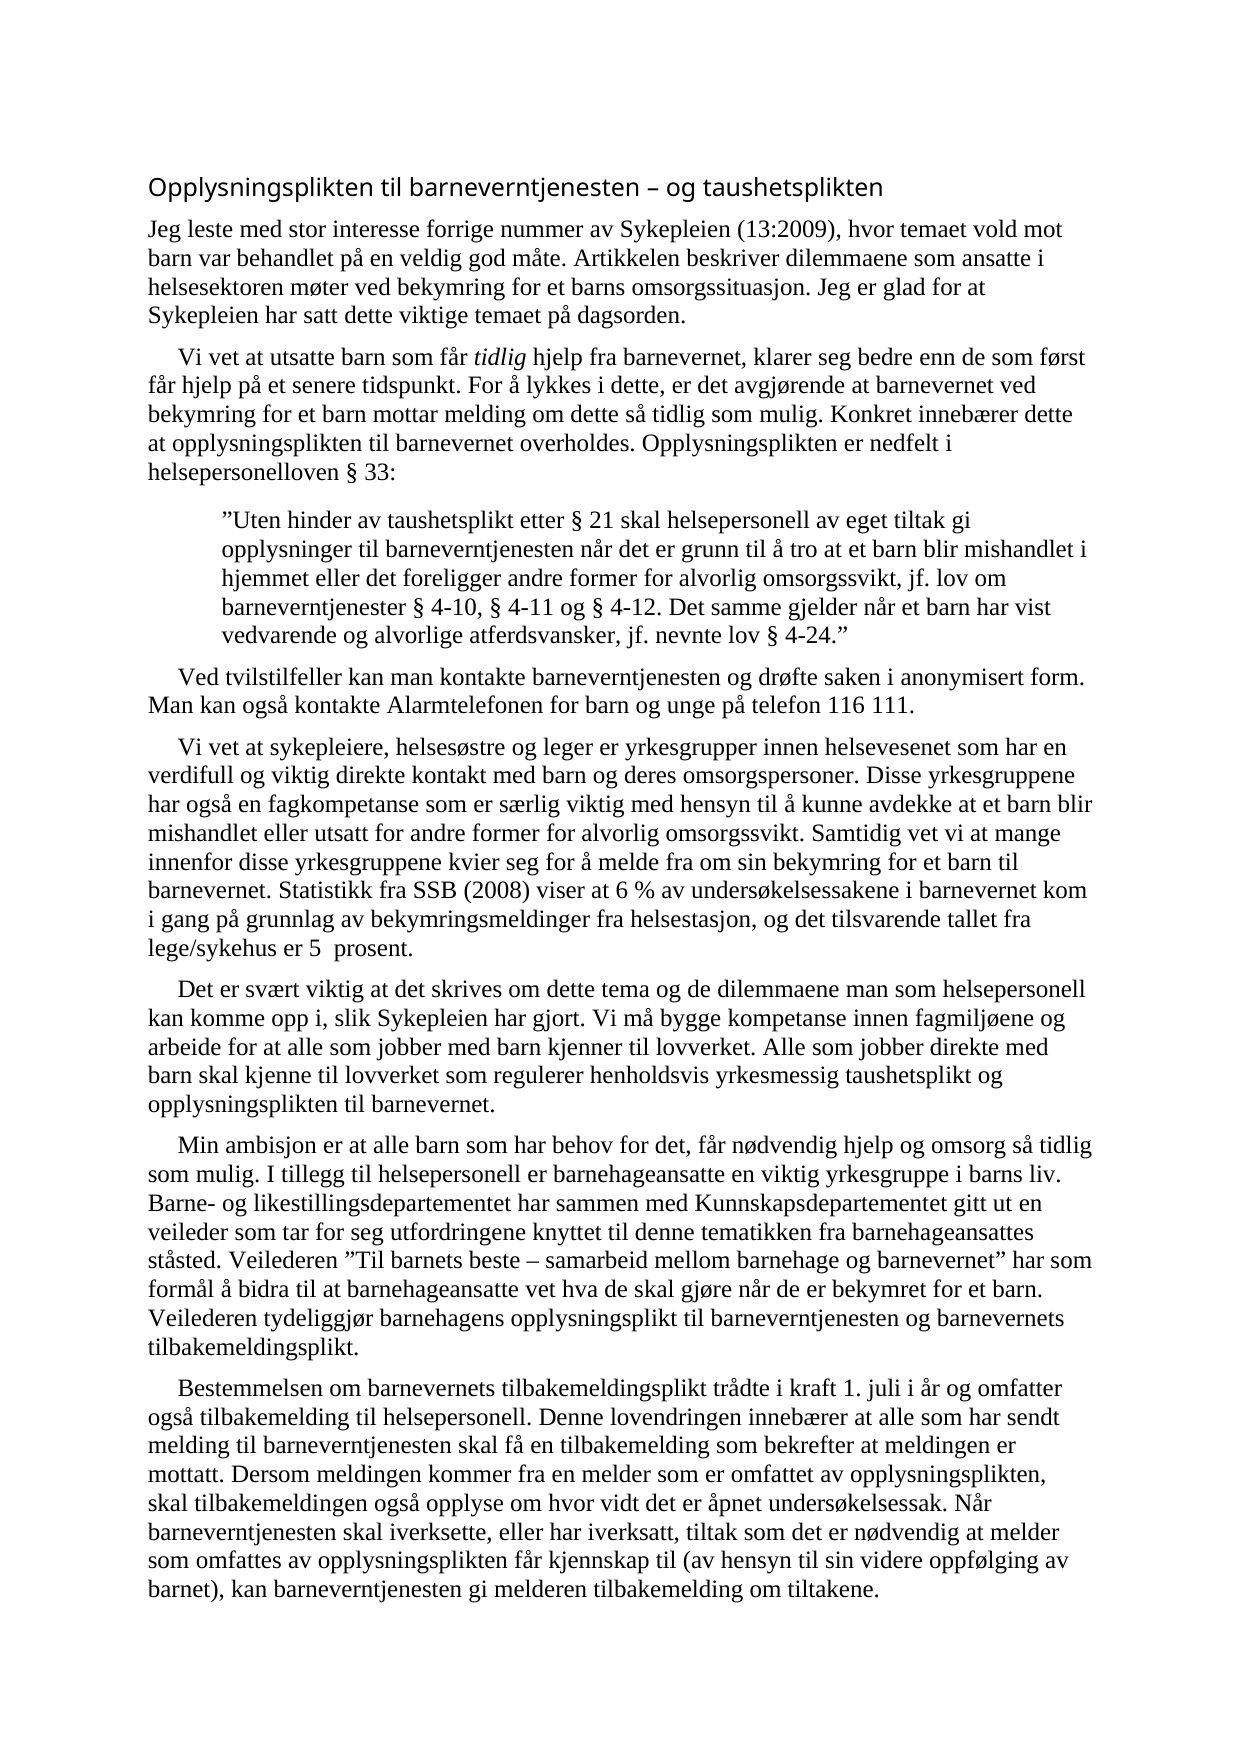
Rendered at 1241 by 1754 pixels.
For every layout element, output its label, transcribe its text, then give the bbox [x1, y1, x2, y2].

text Ved tvilstilfeller kan man kontakte barneverntjenesten og drøfte saken i anonymisert form. Man kan også kontakte Alarmtelefonen for barn og unge på telefon 116 111. [148, 662, 1093, 719]
text Bestemmelsen om barnevernets tilbakemeldingsplikt trådte i kraft 1. juli i år og omfatter også tilbakemelding til helsepersonell. Denne lovendringen innebærer at alle som har sendt melding til barneverntjenesten skal få en tilbakemelding som bekrefter at meldingen er mottatt. Dersom meldingen kommer fra en melder som er omfattet av opplysningsplikten, skal tilbakemeldingen også opplyse om hvor vidt det er åpnet undersøkelsessak. Når barneverntjenesten skal iverksette, eller har iverksatt, tiltak som det er nødvendig at melder som omfattes av opplysningsplikten får kjennskap til (av hensyn til sin videre oppfølging av barnet), kan barneverntjenesten gi melderen tilbakemelding om tiltakene. [148, 1373, 1093, 1603]
text Vi vet at sykepleiere, helsesøstre og leger er yrkesgrupper innen helsevesenet som har en verdifull og viktig direkte kontakt med barn og deres omsorgspersoner. Disse yrkesgruppene har også en fagkompetanse som er særlig viktig med hensyn til å kunne avdekke at et barn blir mishandlet eller utsatt for andre former for alvorlig omsorgssvikt. Samtidig vet vi at mange innenfor disse yrkesgruppene kvier seg for å melde fra om sin bekymring for et barn til barnevernet. Statistikk fra SSB (2008) viser at 6 % av undersøkelsessakene i barnevernet kom i gang på grunnlag av bekymringsmeldinger fra helsestasjon, og det tilsvarende tallet fra lege/sykehus er 5 prosent. [148, 732, 1093, 962]
text Min ambisjon er at alle barn som har behov for det, får nødvendig hjelp og omsorg så tidlig som mulig. I tillegg til helsepersonell er barnehageansatte en viktig yrkesgruppe i barns liv. Barne- og likestillingsdepartementet har sammen med Kunnskapsdepartementet gitt ut en veileder som tar for seg utfordringene knyttet til denne tematikken fra barnehageansattes ståsted. Veilederen ”Til barnets beste – samarbeid mellom barnehage og barnevernet” har som formål å bidra til at barnehageansatte vet hva de skal gjøre når de er bekymret for et barn. Veilederen tydeliggjør barnehagens opplysningsplikt til barneverntjenesten og barnevernets tilbakemeldingsplikt. [148, 1130, 1093, 1360]
text ”Uten hinder av taushetsplikt etter § 21 skal helsepersonell av eget tiltak gi opplysninger til barneverntjenesten når det er grunn til å tro at et barn blir mishandlet i hjemmet eller det foreligger andre former for alvorlig omsorgssvikt, jf. lov om barneverntjenester § 4-10, § 4-11 og § 4-12. Det samme gjelder når et barn har vist vedvarende og alvorlige atferdsvansker, jf. nevnte lov § 4-24.” [221, 505, 1093, 649]
text Opplysningsplikten til barneverntjenesten – og taushetsplikten [148, 173, 1093, 202]
text Vi vet at utsatte barn som får tidlig hjelp fra barnevernet, klarer seg bedre enn de som først får hjelp på et senere tidspunkt. For å lykkes i dette, er det avgjørende at barnevernet ved bekymring for et barn mottar melding om dette så tidlig som mulig. Konkret innebærer dette at opplysningsplikten til barnevernet overholdes. Opplysningsplikten er nedfelt i helsepersonelloven § 33: [148, 342, 1093, 486]
text Jeg leste med stor interesse forrige nummer av Sykepleien (13:2009), hvor temaet vold mot barn var behandlet på en veldig god måte. Artikkelen beskriver dilemmaene som ansatte i helsesektoren møter ved bekymring for et barns omsorgssituasjon. Jeg er glad for at Sykepleien har satt dette viktige temaet på dagsorden. [148, 214, 1093, 329]
text Det er svært viktig at det skrives om dette tema og de dilemmaene man som helsepersonell kan komme opp i, slik Sykepleien har gjort. Vi må bygge kompetanse innen fagmiljøene og arbeide for at alle som jobber med barn kjenner til lovverket. Alle som jobber direkte med barn skal kjenne til lovverket som regulerer henholdsvis yrkesmessig taushetsplikt og opplysningsplikten til barnevernet. [148, 974, 1093, 1118]
